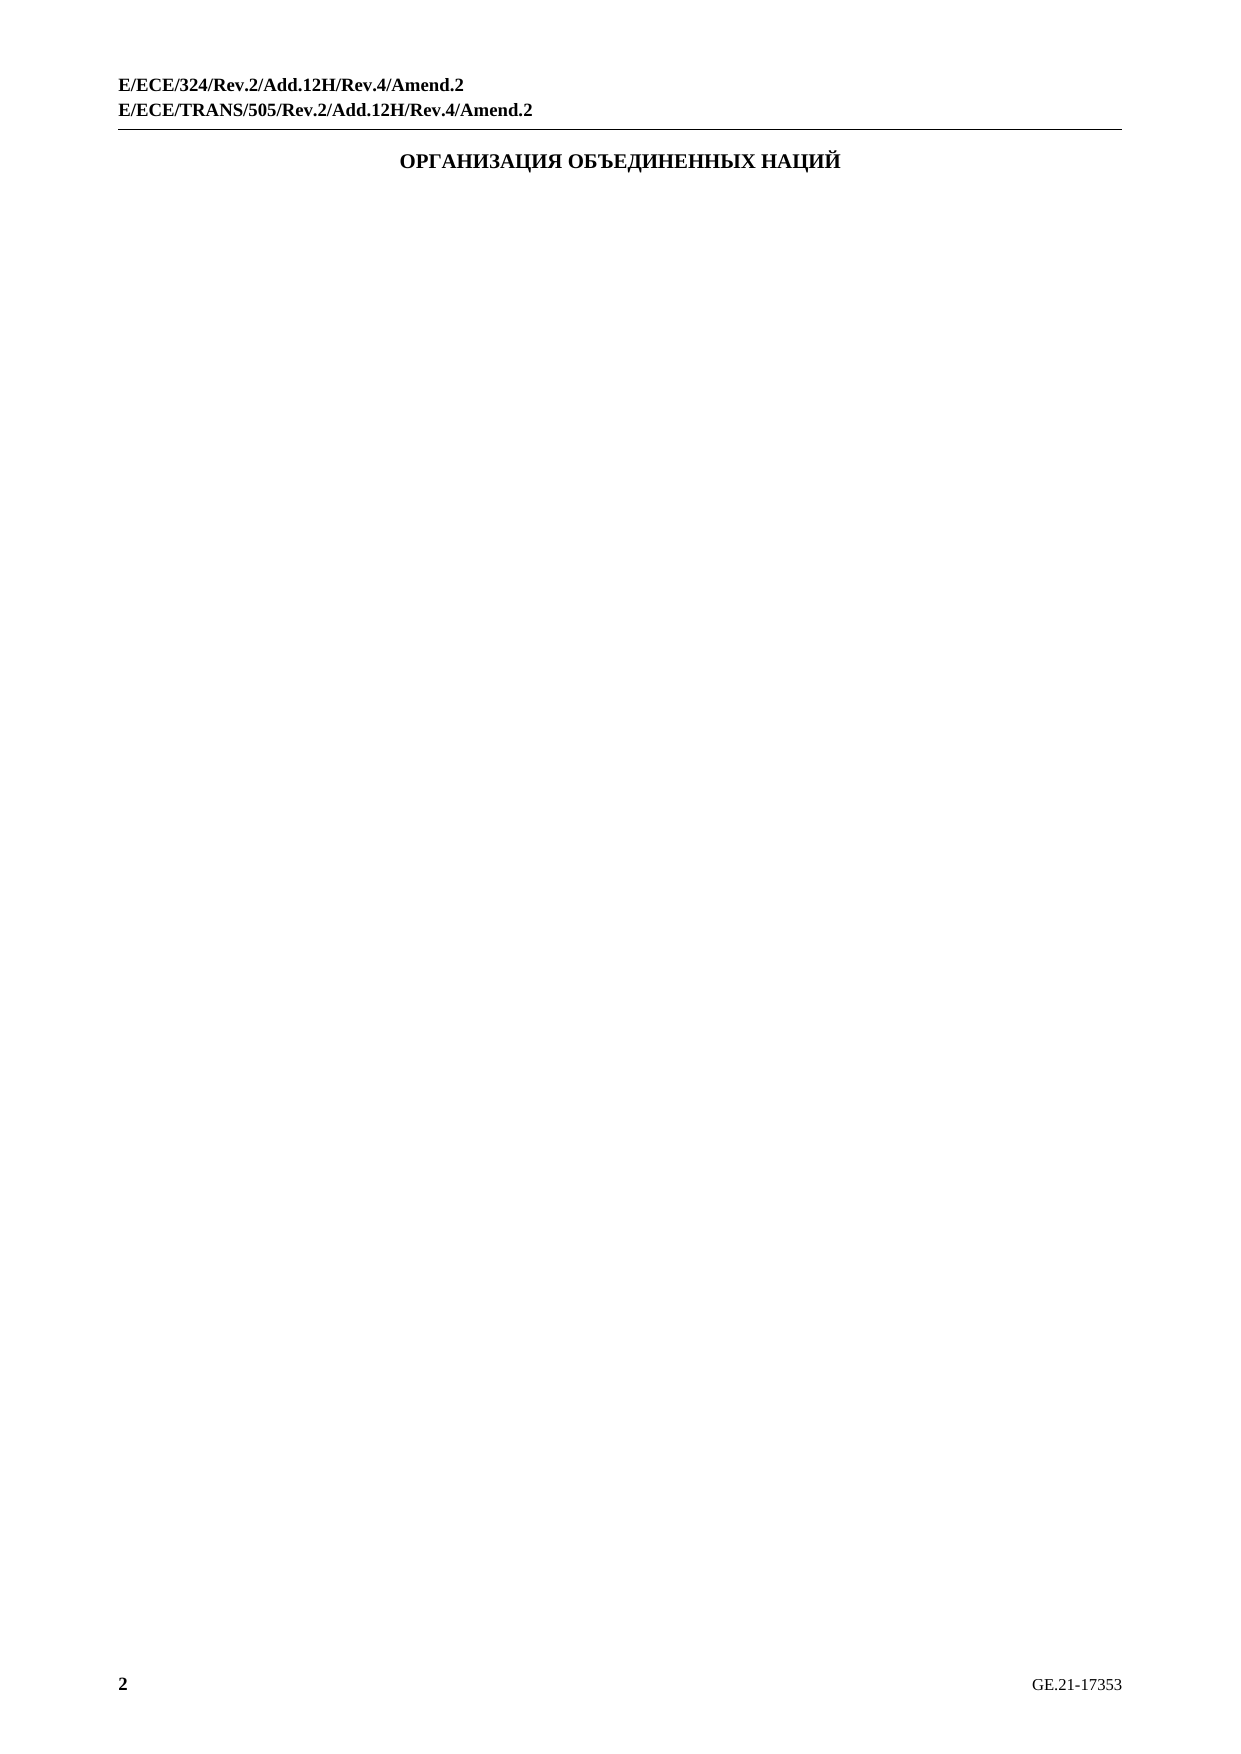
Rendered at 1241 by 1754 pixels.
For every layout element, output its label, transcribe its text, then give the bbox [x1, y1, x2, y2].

text ОРГАНИЗАЦИЯ ОБЪЕДИНЕННЫХ НАЦИЙ [118, 148, 1122, 173]
